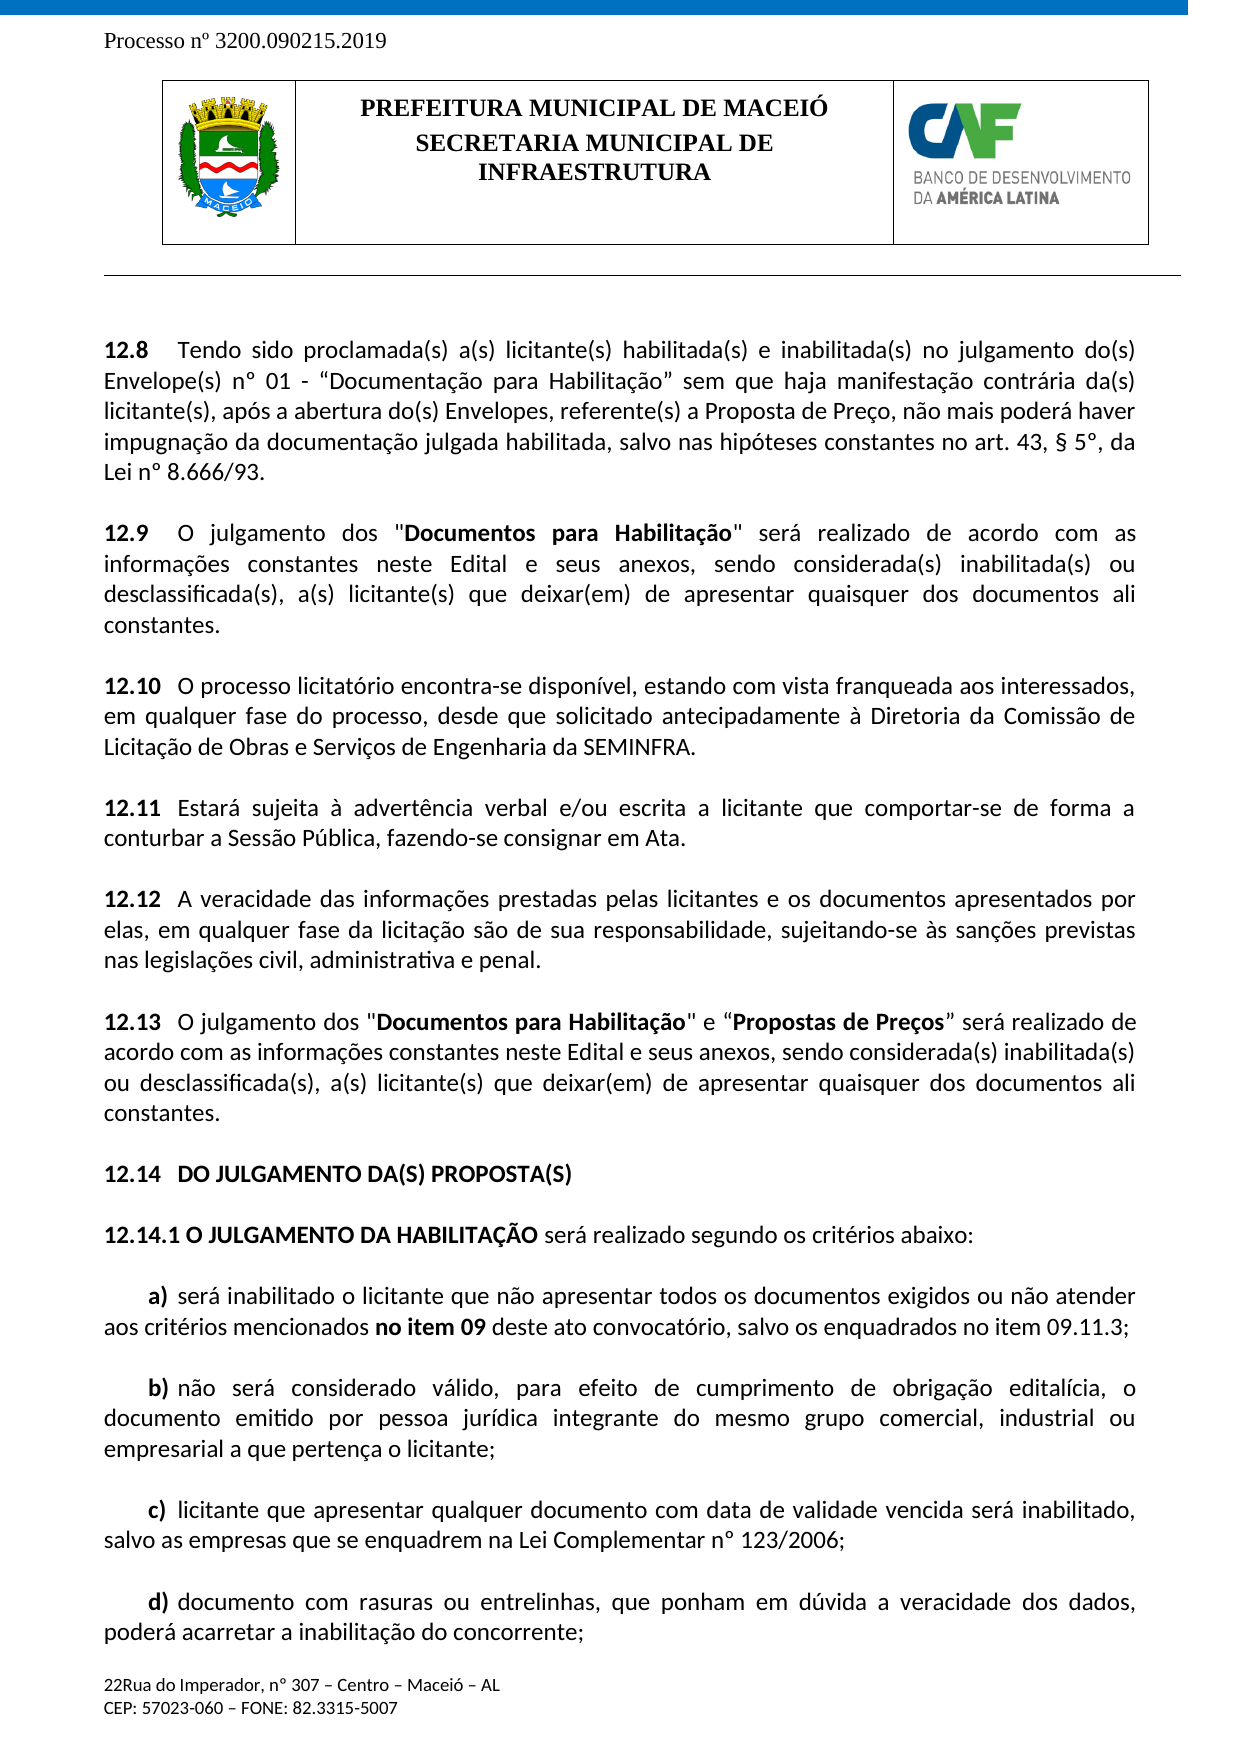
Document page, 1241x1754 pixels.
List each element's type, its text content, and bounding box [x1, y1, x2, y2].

text 12.11 Estará sujeita à advertência verbal e/ou escrita a licitante que comportar-se de forma a conturbar a Sessão Pública, fazendo-se consignar em Ata. [103, 792, 1137, 853]
list licitante que apresentar qualquer documento com data de validade vencida será inabilitado, salvo as empresas que se enquadrem na Lei Complementar nº 123/2006; [103, 1494, 1137, 1555]
text 12.14.1 O JULGAMENTO DA HABILITAÇÃO será realizado segundo os critérios abaixo: [103, 1219, 1137, 1250]
list não será considerado válido, para efeito de cumprimento de obrigação editalícia, o documento emitido por pessoa jurídica integrante do mesmo grupo comercial, industrial ou empresarial a que pertença o licitante; [103, 1372, 1137, 1463]
picture [178, 97, 280, 217]
text 12.8 Tendo sido proclamada(s) a(s) licitante(s) habilitada(s) e inabilitada(s) no julgamento do(s) Envelope(s) nº 01 - “Documentação para Habilitação” sem que haja manifestação contrária da(s) licitante(s), após a abertura do(s) Envelopes, referente(s) a Proposta de Preço, não mais poderá haver impugnação da documentação julgada habilitada, salvo nas hipóteses constantes no art. 43, § 5º, da Lei nº 8.666/93. [103, 334, 1137, 487]
text 12.14 DO JULGAMENTO DA(S) PROPOSTA(S) [103, 1158, 1137, 1189]
text 12.12 A veracidade das informações prestadas pelas licitantes e os documentos apresentados por elas, em qualquer fase da licitação são de sua responsabilidade, sujeitando-se às sanções previstas nas legislações civil, administrativa e penal. [103, 884, 1137, 975]
text 12.9 O julgamento dos "Documentos para Habilitação" será realizado de acordo com as informações constantes neste Edital e seus anexos, sendo considerada(s) inabilitada(s) ou desclassificada(s), a(s) licitante(s) que deixar(em) de apresentar quaisquer dos documentos ali constantes. [103, 517, 1137, 639]
list documento com rasuras ou entrelinhas, que ponham em dúvida a veracidade dos dados, poderá acarretar a inabilitação do concorrente; [103, 1586, 1137, 1647]
text 12.13 O julgamento dos "Documentos para Habilitação" e “Propostas de Preços” será realizado de acordo com as informações constantes neste Edital e seus anexos, sendo considerada(s) inabilitada(s) ou desclassificada(s), a(s) licitante(s) que deixar(em) de apresentar quaisquer dos documentos ali constantes. [103, 1006, 1137, 1128]
list será inabilitado o licitante que não apresentar todos os documentos exigidos ou não atender aos critérios mencionados no item 09 deste ato convocatório, salvo os enquadrados no item 09.11.3; [103, 1280, 1137, 1341]
text 12.10 O processo licitatório encontra-se disponível, estando com vista franqueada aos interessados, em qualquer fase do processo, desde que solicitado antecipadamente à Diretoria da Comissão de Licitação de Obras e Serviços de Engenharia da SEMINFRA. [103, 670, 1137, 762]
picture [905, 93, 1137, 217]
